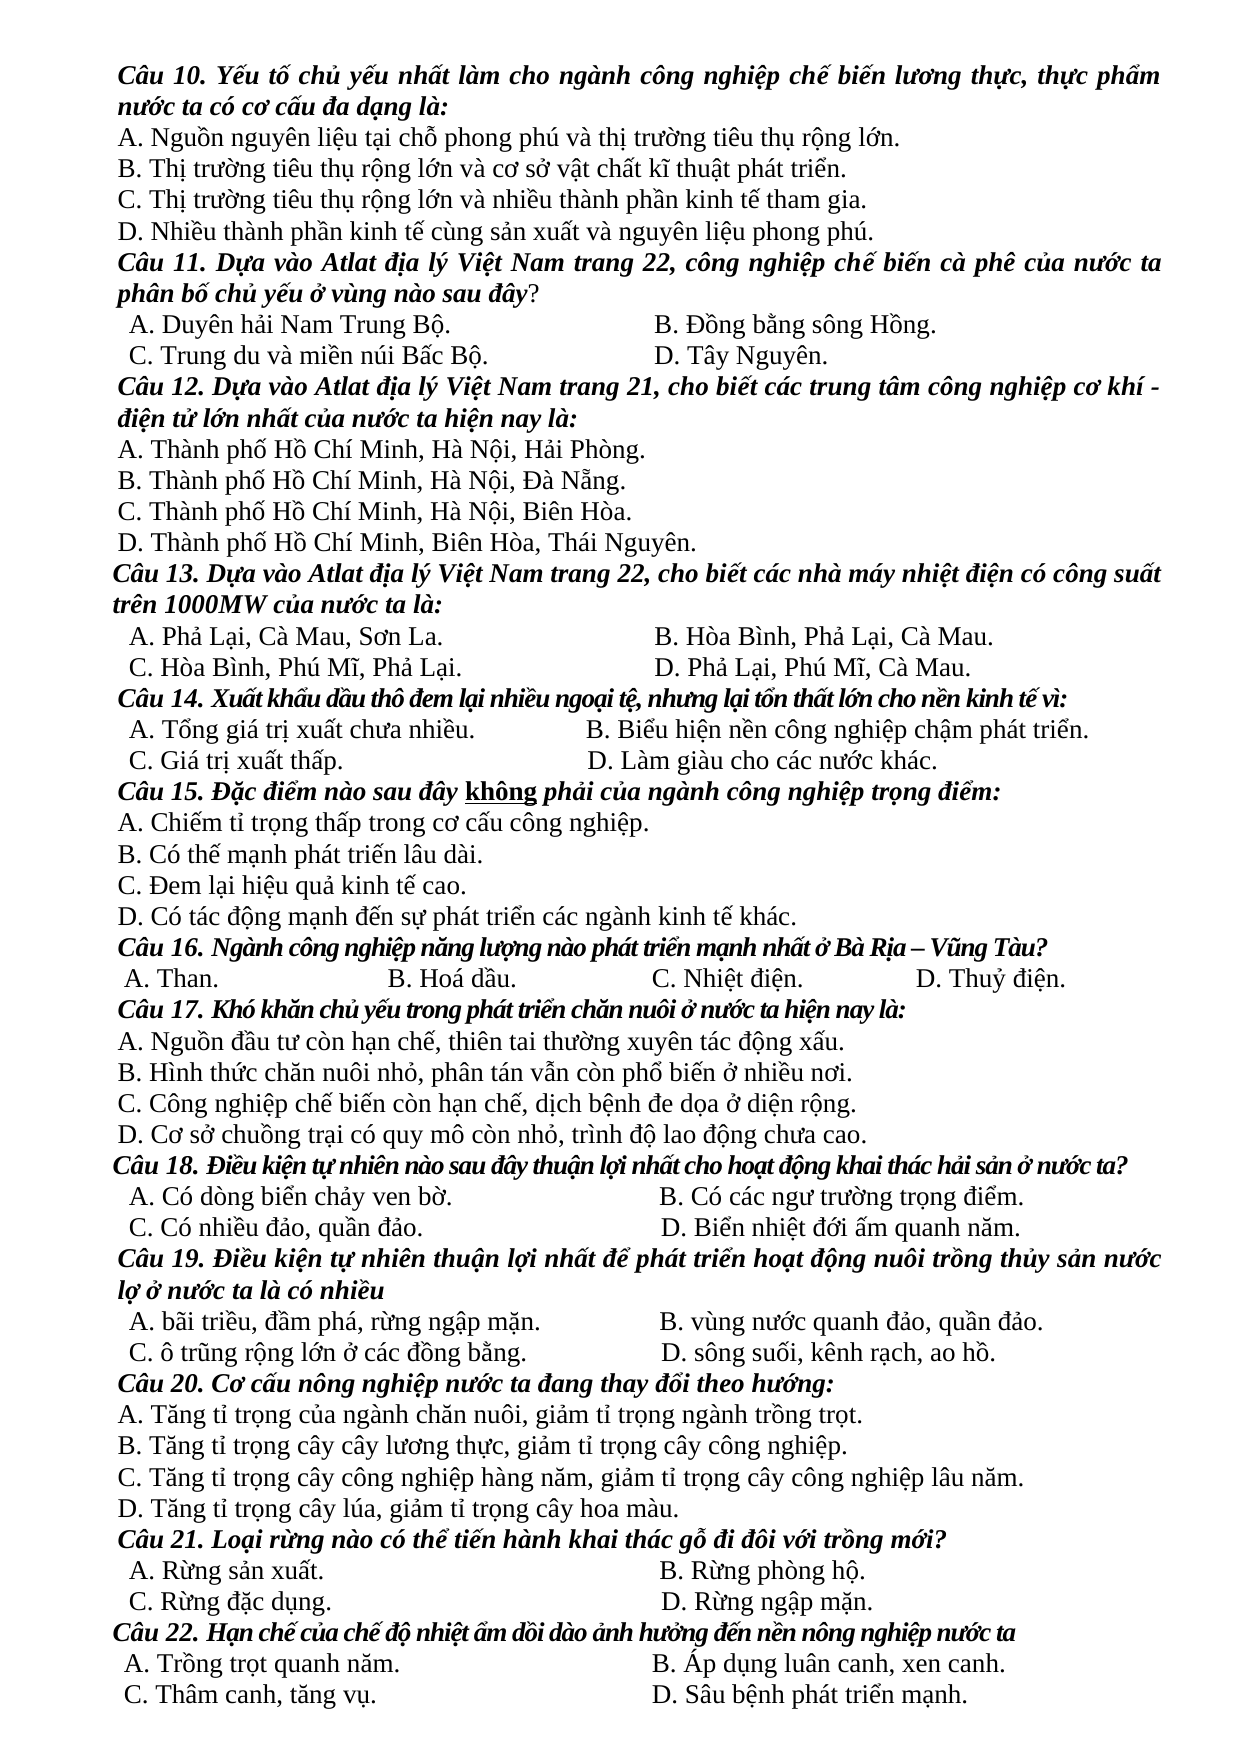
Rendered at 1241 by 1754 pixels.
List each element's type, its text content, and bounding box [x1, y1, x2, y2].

table_header D. Thuỷ điện. [904, 962, 1168, 993]
table_cell D. Làm giàu cho các nước khác. [569, 744, 1168, 775]
text B. Có thế mạnh phát triến lâu dài. [117, 838, 1164, 869]
table_cell C. Hòa Bình, Phú Mĩ, Phả Lại. [117, 651, 643, 682]
table_cell D. Sâu bệnh phát triển mạnh. [640, 1679, 1168, 1710]
text C. Đem lại hiệu quả kinh tế cao. [117, 869, 1164, 900]
text Câu 18. Điều kiện tự nhiên nào sau đây thuận lợi nhất cho hoạt động khai thác hải sản ở nước ta? [112, 1149, 1164, 1180]
text Câu 19. Điều kiện tự nhiên thuận lợi nhất để phát triển hoạt động nuôi trồng thủy sản nước lợ ở nước ta là có nhiều [117, 1243, 1164, 1305]
table_header C. Nhiệt điện. [640, 962, 904, 993]
text D. Tăng tỉ trọng cây lúa, giảm tỉ trọng cây hoa màu. [117, 1492, 1164, 1523]
text D. Nhiều thành phần kinh tế cùng sản xuất và nguyên liệu phong phú. [117, 215, 1164, 246]
table_cell C. Giá trị xuất thấp. [117, 744, 569, 775]
table_cell C. Có nhiều đảo, quần đảo. [117, 1211, 643, 1243]
table_header A. Trồng trọt quanh năm. [112, 1648, 640, 1679]
table_header A. Có dòng biển chảy ven bờ. [117, 1180, 643, 1211]
table_header B. Rừng phòng hộ. [643, 1554, 1168, 1585]
text C. Thành phố Hồ Chí Minh, Hà Nội, Biên Hòa. [117, 495, 1164, 526]
text C. Thị trường tiêu thụ rộng lớn và nhiều thành phần kinh tế tham gia. [117, 184, 1164, 215]
text Câu 12. Dựa vào Atlat địa lý Việt Nam trang 21, cho biết các trung tâm công nghiệp cơ khí - điện tử lớn nhất của nước ta hiện nay là: [117, 371, 1164, 433]
text Câu 16. Ngành công nghiệp năng lượng nào phát triển mạnh nhất ở Bà Rịa – Vũng Tàu? [117, 931, 1164, 962]
text D. Có tác động mạnh đến sự phát triển các ngành kinh tế khác. [117, 900, 1164, 931]
table_header A. Than. [112, 962, 376, 993]
table_cell C. ô trũng rộng lớn ở các đồng bằng. [117, 1336, 643, 1367]
table_header B. Đồng bằng sông Hồng. [643, 308, 1168, 339]
text B. Thành phố Hồ Chí Minh, Hà Nội, Đà Nẵng. [117, 464, 1164, 495]
table_header B. Có các ngư trường trọng điểm. [643, 1180, 1168, 1211]
table_header B. Biểu hiện nền công nghiệp chậm phát triển. [569, 713, 1168, 744]
text Câu 21. Loại rừng nào có thể tiến hành khai thác gỗ đi đôi với trồng mới? [117, 1523, 1164, 1554]
text Câu 10. Yếu tố chủ yếu nhất làm cho ngành công nghiệp chế biến lương thực, thực phẩm nước ta có cơ cấu đa dạng là: [117, 59, 1164, 121]
text B. Tăng tỉ trọng cây cây lương thực, giảm tỉ trọng cây công nghiệp. [117, 1429, 1164, 1461]
table_cell C. Trung du và miền núi Bấc Bộ. [117, 339, 643, 371]
table_cell C. Thâm canh, tăng vụ. [112, 1679, 640, 1710]
text B. Hình thức chăn nuôi nhỏ, phân tán vẫn còn phổ biến ở nhiều nơi. [117, 1056, 1164, 1087]
text Câu 22. Hạn chế của chế độ nhiệt ẩm dồi dào ảnh hưởng đến nền nông nghiệp nước ta [112, 1616, 1169, 1647]
text C. Tăng tỉ trọng cây công nghiệp hàng năm, giảm tỉ trọng cây công nghiệp lâu năm. [117, 1461, 1164, 1492]
text B. Thị trường tiêu thụ rộng lớn và cơ sở vật chất kĩ thuật phát triển. [117, 152, 1164, 184]
table_cell D. Phả Lại, Phú Mĩ, Cà Mau. [643, 651, 1168, 682]
table_header A. Rừng sản xuất. [117, 1554, 643, 1585]
text Câu 20. Cơ cấu nông nghiệp nước ta đang thay đổi theo hướng: [117, 1367, 1164, 1398]
text Câu 11. Dựa vào Atlat địa lý Việt Nam trang 22, công nghiệp chế biến cà phê của nước ta phân bố chủ yếu ở vùng nào sau đây? [117, 246, 1164, 308]
table_header B. vùng nước quanh đảo, quần đảo. [643, 1305, 1168, 1336]
text C. Công nghiệp chế biến còn hạn chế, dịch bệnh đe dọa ở diện rộng. [117, 1087, 1164, 1118]
table_cell D. Rừng ngập mặn. [643, 1585, 1168, 1616]
table_header A. bãi triều, đầm phá, rừng ngập mặn. [117, 1305, 643, 1336]
text Câu 14. Xuất khẩu dầu thô đem lại nhiều ngoại tệ, nhưng lại tổn thất lớn cho nền kinh tế vì: [117, 682, 1164, 713]
text Câu 15. Đặc điểm nào sau đây không phải của ngành công nghiệp trọng điểm: [117, 775, 1164, 807]
table_header A. Duyên hải Nam Trung Bộ. [117, 308, 643, 339]
text A. Nguồn đầu tư còn hạn chế, thiên tai thường xuyên tác động xấu. [117, 1024, 1164, 1056]
table_header B. Hoá dầu. [376, 962, 640, 993]
table_cell C. Rừng đặc dụng. [117, 1585, 643, 1616]
table_cell D. Tây Nguyên. [643, 339, 1168, 371]
text A. Thành phố Hồ Chí Minh, Hà Nội, Hải Phòng. [117, 433, 1164, 464]
text D. Thành phố Hồ Chí Minh, Biên Hòa, Thái Nguyên. [117, 526, 1164, 557]
text Câu 13. Dựa vào Atlat địa lý Việt Nam trang 22, cho biết các nhà máy nhiệt điện có công suất trên 1000MW của nước ta là: [112, 557, 1164, 620]
table_header B. Áp dụng luân canh, xen canh. [640, 1648, 1168, 1679]
text A. Tăng tỉ trọng của ngành chăn nuôi, giảm tỉ trọng ngành trồng trọt. [117, 1398, 1164, 1429]
text Câu 17. Khó khăn chủ yếu trong phát triển chăn nuôi ở nước ta hiện nay là: [117, 993, 1164, 1024]
text A. Nguồn nguyên liệu tại chỗ phong phú và thị trường tiêu thụ rộng lớn. [117, 121, 1164, 152]
table_header A. Phả Lại, Cà Mau, Sơn La. [117, 620, 643, 651]
table_cell D. Biển nhiệt đới ấm quanh năm. [643, 1211, 1168, 1243]
table_cell D. sông suối, kênh rạch, ao hồ. [643, 1336, 1168, 1367]
table_header B. Hòa Bình, Phả Lại, Cà Mau. [643, 620, 1168, 651]
text D. Cơ sở chuồng trại có quy mô còn nhỏ, trình độ lao động chưa cao. [117, 1118, 1164, 1149]
text A. Chiếm tỉ trọng thấp trong cơ cấu công nghiệp. [117, 807, 1164, 838]
table_header A. Tổng giá trị xuất chưa nhiều. [117, 713, 569, 744]
